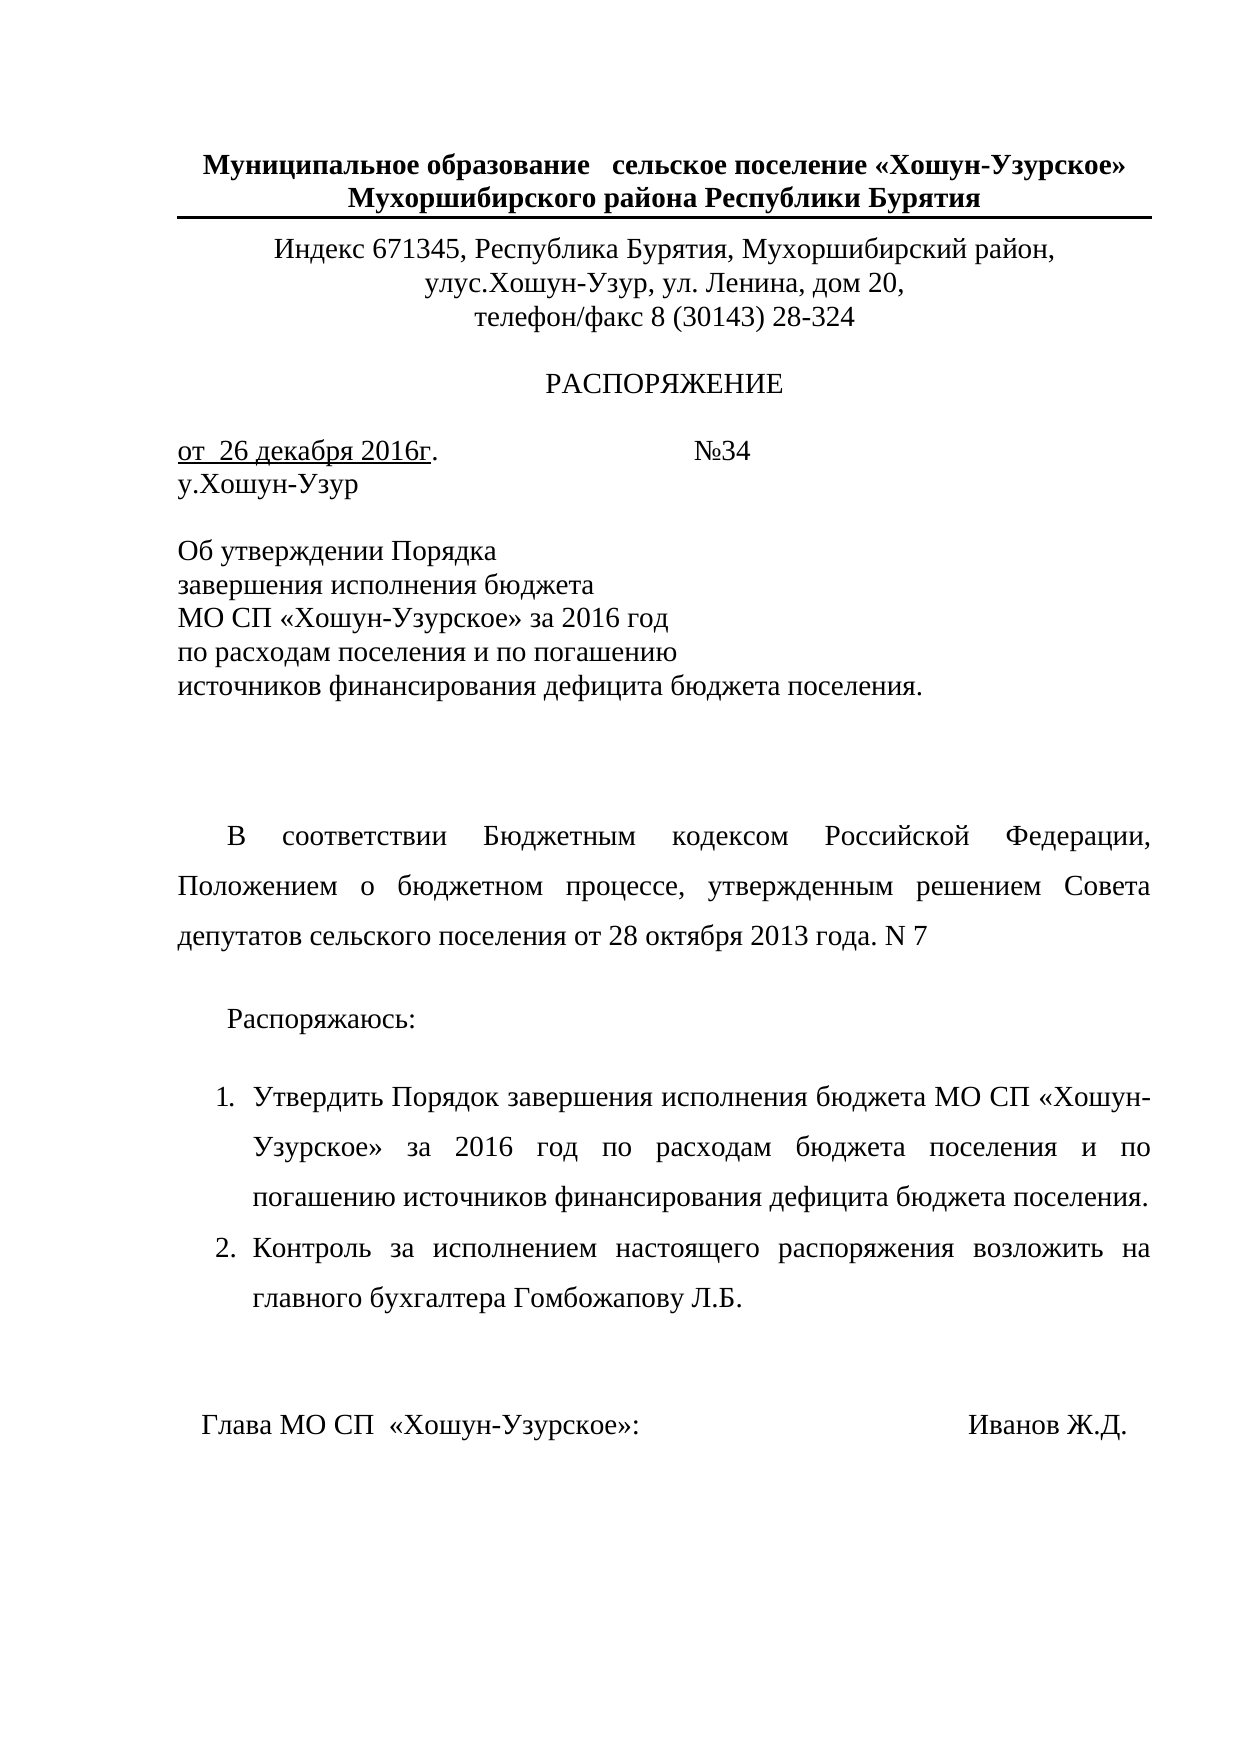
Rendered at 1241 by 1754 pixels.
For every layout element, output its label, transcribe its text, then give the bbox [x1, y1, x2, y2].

text Глава МО СП «Хошун-Узурское»: Иванов Ж.Д. [177, 1407, 1152, 1441]
text по расходам поселения и по погашению [177, 634, 1152, 668]
list Утвердить Порядок завершения исполнения бюджета МО СП «Хошун-Узурское» за 2016 год по расходам бюджета поселения и по погашению источников финансирования дефицита бюджета поселения. [215, 1079, 1152, 1213]
text у.Хошун-Узур [177, 466, 1152, 500]
text В соответствии Бюджетным кодексом Российской Федерации, Положением о бюджетном процессе, утвержденным решением Совета депутатов сельского поселения от 28 октября 2013 года. N 7 [177, 818, 1152, 952]
text Индекс 671345, Республика Бурятия, Мухоршибирский район, [177, 232, 1152, 265]
text улус.Хошун-Узур, ул. Ленина, дом 20, [177, 265, 1152, 299]
text Муниципальное образование сельское поселение «Хошун-Узурское» [177, 147, 1152, 180]
list Контроль за исполнением настоящего распоряжения возложить на главного бухгалтера Гомбожапову Л.Б. [215, 1230, 1152, 1314]
text МО СП «Хошун-Узурское» за 2016 год [177, 601, 1152, 634]
text РАСПОРЯЖЕНИЕ [177, 366, 1152, 399]
text от 26 декабря 2016г. №34 [177, 433, 1152, 466]
text завершения исполнения бюджета [177, 567, 1152, 601]
text Об утверждении Порядка [177, 533, 1152, 567]
text Мухоршибирского района Республики Бурятия [177, 180, 1152, 216]
text телефон/факс 8 (30143) 28-324 [177, 299, 1152, 332]
text источников финансирования дефицита бюджета поселения. [177, 668, 1152, 701]
text Распоряжаюсь: [177, 1002, 1152, 1035]
